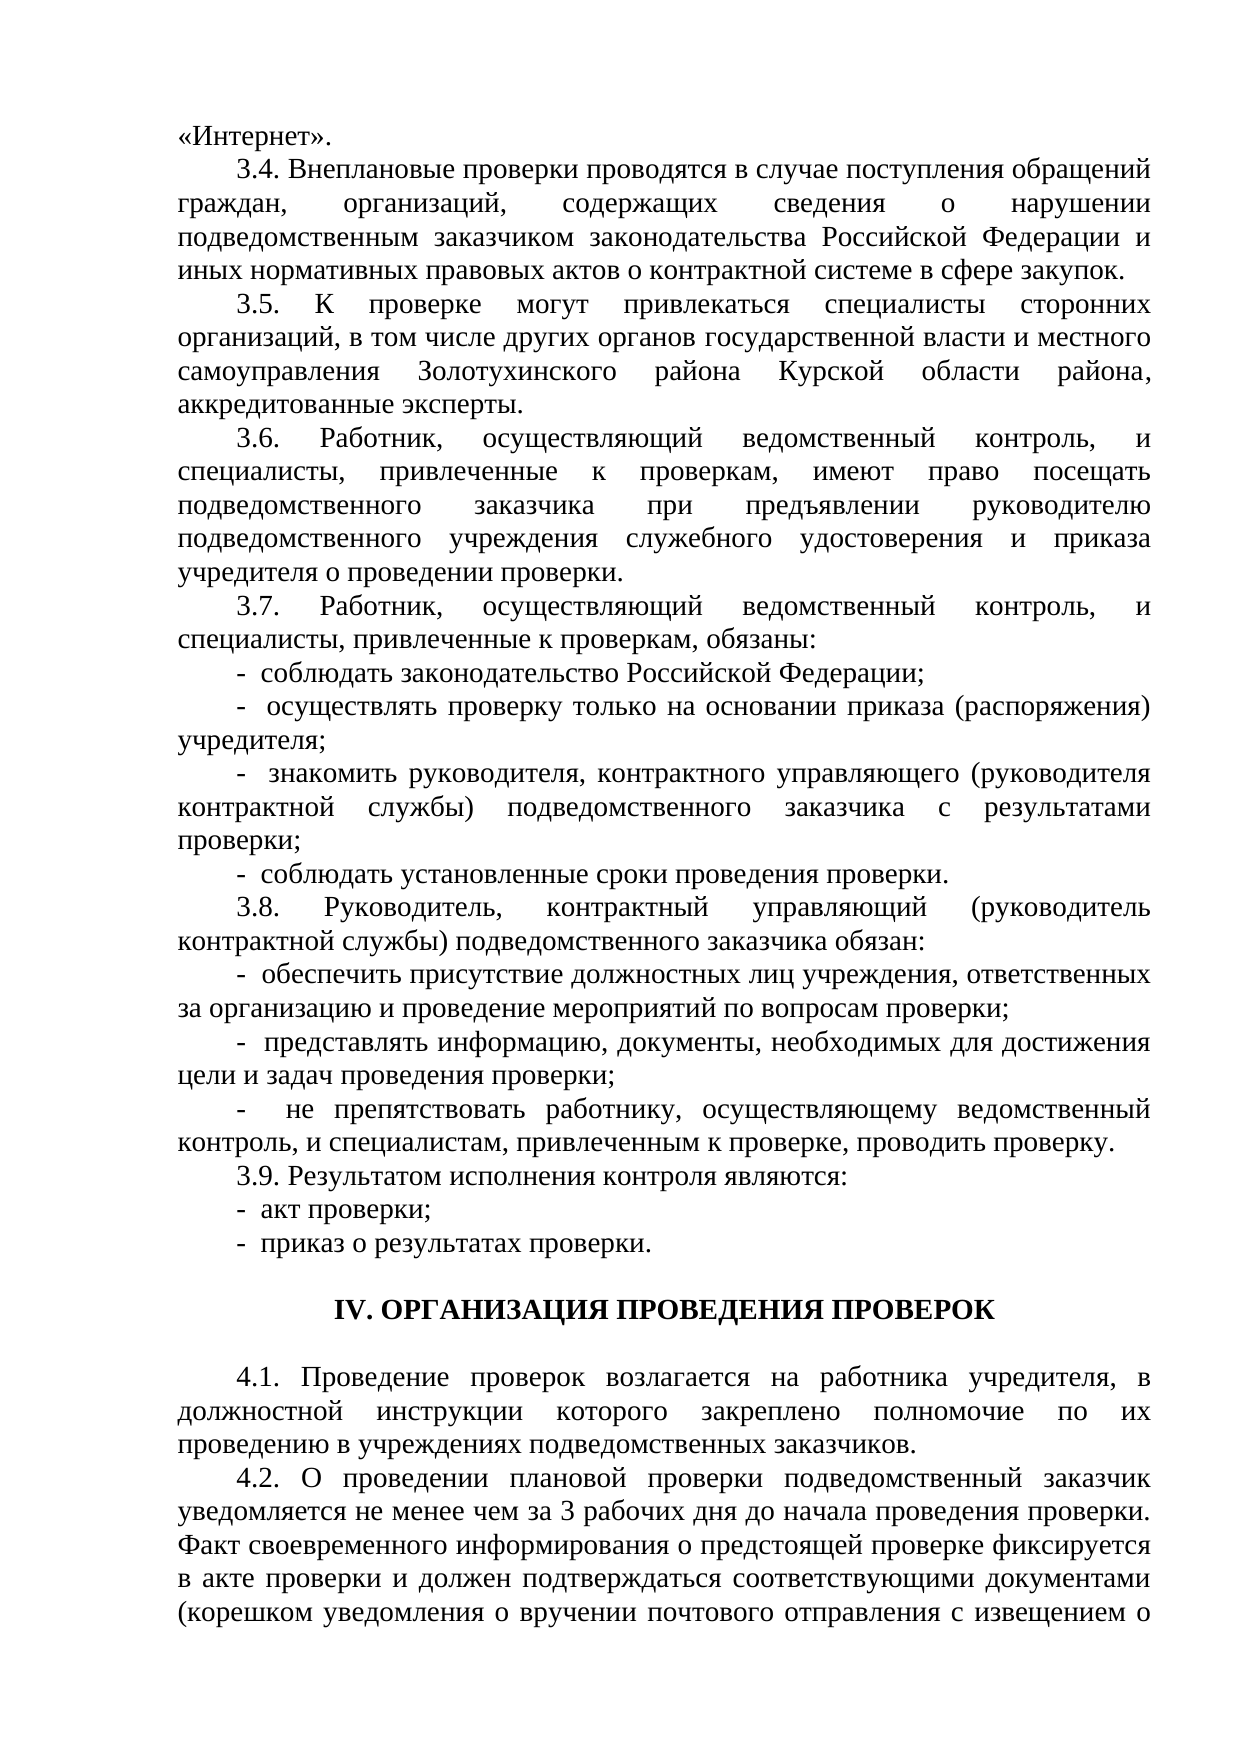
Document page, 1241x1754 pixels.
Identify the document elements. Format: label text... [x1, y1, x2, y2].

text 4.1. Проведение проверок возлагается на работника учредителя, в должностной инструкции которого закреплено полномочие по их проведению в учреждениях подведомственных заказчиков. [177, 1359, 1152, 1460]
text 3.7. Работник, осуществляющий ведомственный контроль, и специалисты, привлеченные к проверкам, обязаны: [177, 588, 1152, 655]
text 3.9. Результатом исполнения контроля являются: [177, 1158, 1152, 1191]
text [177, 1460, 1152, 1627]
text - осуществлять проверку только на основании приказа (распоряжения) учредителя; [177, 688, 1152, 755]
text - соблюдать установленные сроки проведения проверки. [177, 856, 1152, 889]
text 3.8. Руководитель, контрактный управляющий (руководитель контрактной службы) подведомственного заказчика обязан: [177, 889, 1152, 957]
text - соблюдать законодательство Российской Федерации; [177, 655, 1152, 688]
text 3.5. К проверке могут привлекаться специалисты сторонних организаций, в том числе других органов государственной власти и местного самоуправления Золотухинского района Курской области района, аккредитованные эксперты. [177, 286, 1152, 420]
text - обеспечить присутствие должностных лиц учреждения, ответственных за организацию и проведение мероприятий по вопросам проверки; [177, 957, 1152, 1024]
text - приказ о результатах проверки. [177, 1225, 1152, 1258]
text - не препятствовать работнику, осуществляющему ведомственный контроль, и специалистам, привлеченным к проверке, проводить проверку. [177, 1091, 1152, 1158]
text 3.6. Работник, осуществляющий ведомственный контроль, и специалисты, привлеченные к проверкам, имеют право посещать подведомственного заказчика при предъявлении руководителю подведомственного учреждения служебного удостоверения и приказа учредителя о проведении проверки. [177, 420, 1152, 588]
text 3.4. Внеплановые проверки проводятся в случае поступления обращений граждан, организаций, содержащих сведения о нарушении подведомственным заказчиком законодательства Российской Федерации и иных нормативных правовых актов о контрактной системе в сфере закупок. [177, 152, 1152, 286]
text - представлять информацию, документы, необходимых для достижения цели и задач проведения проверки; [177, 1024, 1152, 1091]
text - знакомить руководителя, контрактного управляющего (руководителя контрактной службы) подведомственного заказчика с результатами проверки; [177, 755, 1152, 856]
text - акт проверки; [177, 1191, 1152, 1225]
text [177, 118, 1152, 152]
text IV. ОРГАНИЗАЦИЯ ПРОВЕДЕНИЯ ПРОВЕРОК [177, 1292, 1152, 1326]
